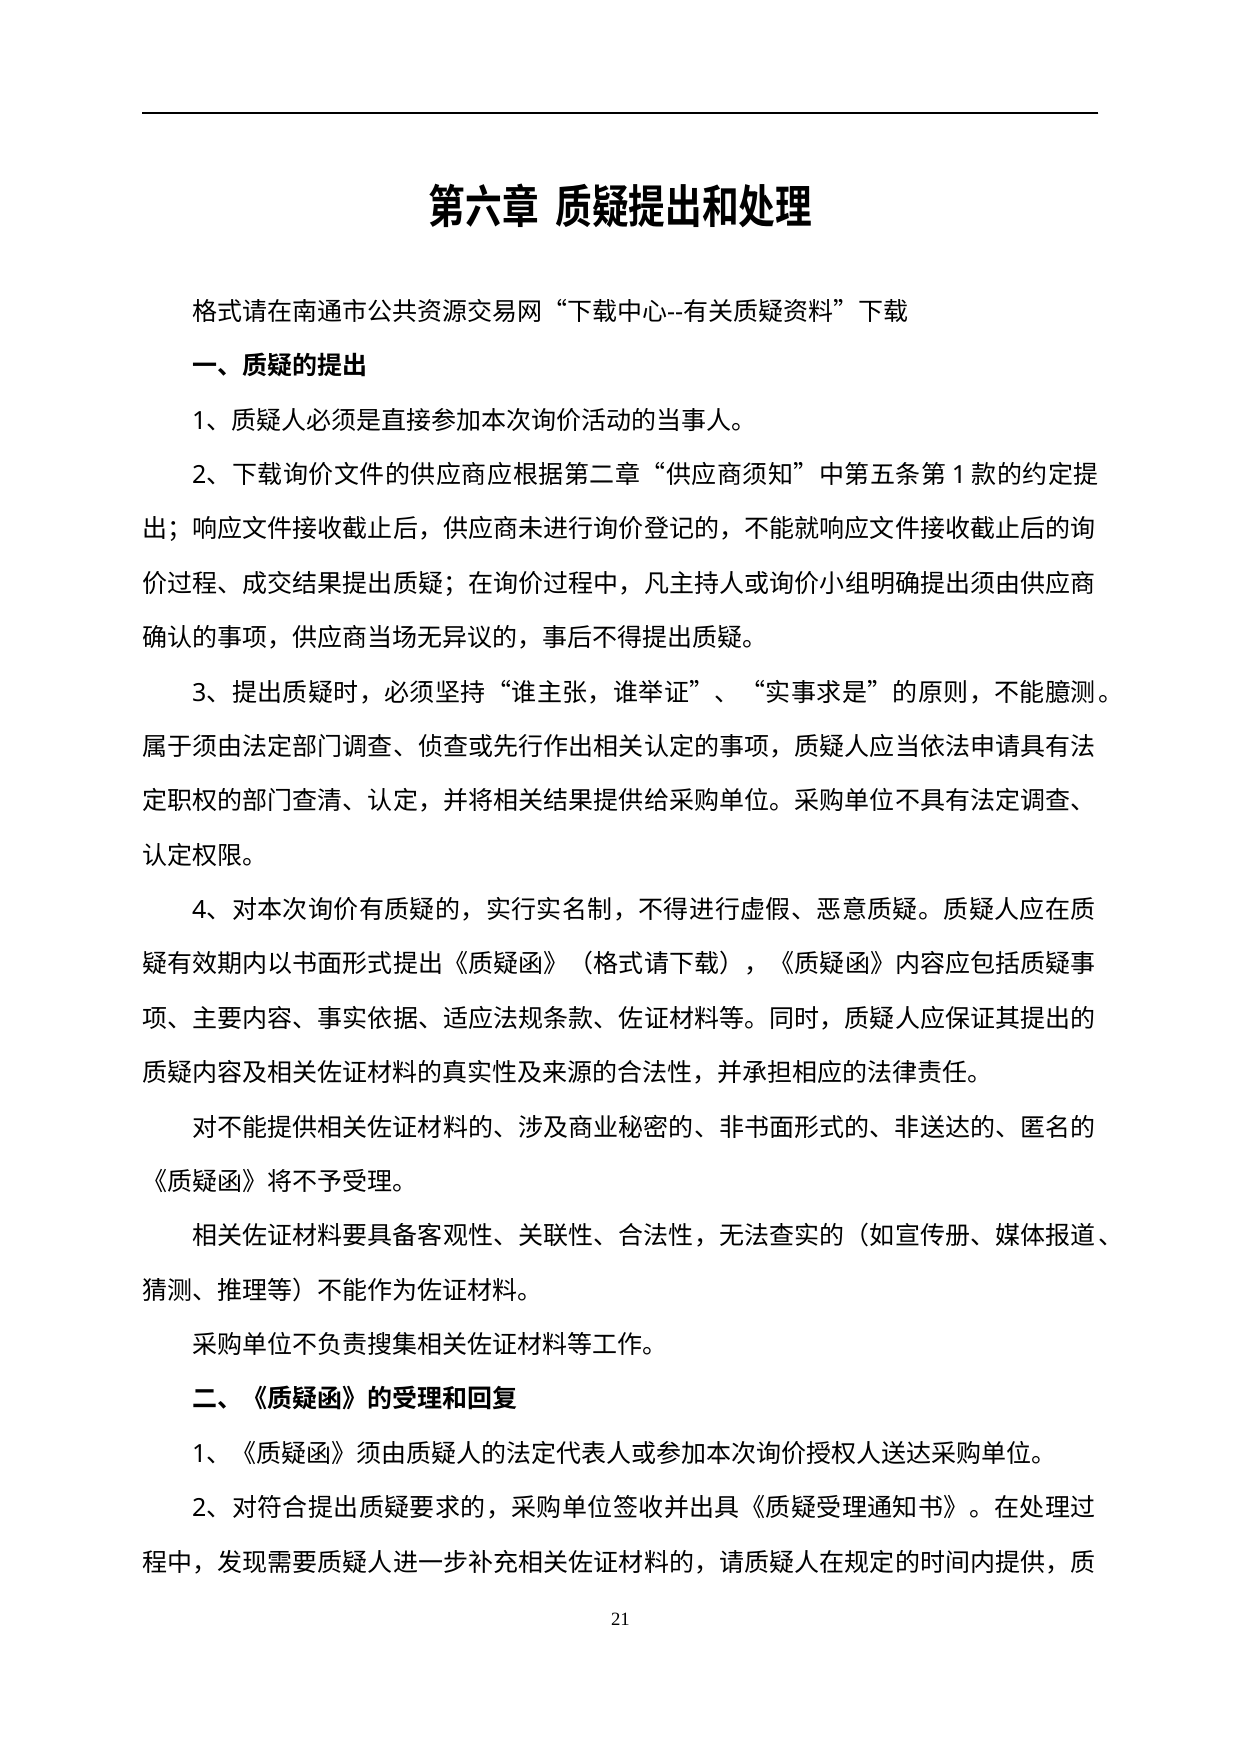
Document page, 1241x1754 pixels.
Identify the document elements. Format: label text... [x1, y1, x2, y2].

text 2、下载询价文件的供应商应根据第二章“供应商须知”中第五条第1款的约定提出；响应文件接收截止后，供应商未进行询价登记的，不能就响应文件接收截止后的询价过程、成交结果提出质疑；在询价过程中，凡主持人或询价小组明确提出须由供应商确认的事项，供应商当场无异议的，事后不得提出质疑。 [142, 454, 1098, 654]
subtitle 第六章 质疑提出和处理 [142, 157, 1098, 240]
text 1、《质疑函》须由质疑人的法定代表人或参加本次询价授权人送达采购单位。 [142, 1433, 1098, 1469]
text 相关佐证材料要具备客观性、关联性、合法性，无法查实的（如宣传册、媒体报道、猜测、推理等）不能作为佐证材料。 [142, 1216, 1098, 1306]
text 一、质疑的提出 [142, 346, 1098, 382]
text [142, 1488, 1098, 1578]
text 采购单位不负责搜集相关佐证材料等工作。 [142, 1324, 1098, 1361]
text 二、《质疑函》的受理和回复 [142, 1379, 1098, 1415]
text 1、质疑人必须是直接参加本次询价活动的当事人。 [142, 400, 1098, 436]
text 3、提出质疑时，必须坚持“谁主张，谁举证”、“实事求是”的原则，不能臆测。属于须由法定部门调查、侦查或先行作出相关认定的事项，质疑人应当依法申请具有法定职权的部门查清、认定，并将相关结果提供给采购单位。采购单位不具有法定调查、认定权限。 [142, 672, 1098, 871]
text 对不能提供相关佐证材料的、涉及商业秘密的、非书面形式的、非送达的、匿名的《质疑函》将不予受理。 [142, 1107, 1098, 1198]
text 格式请在南通市公共资源交易网“下载中心--有关质疑资料”下载 [142, 291, 1098, 328]
text 4、对本次询价有质疑的，实行实名制，不得进行虚假、恶意质疑。质疑人应在质疑有效期内以书面形式提出《质疑函》（格式请下载），《质疑函》内容应包括质疑事项、主要内容、事实依据、适应法规条款、佐证材料等。同时，质疑人应保证其提出的质疑内容及相关佐证材料的真实性及来源的合法性，并承担相应的法律责任。 [142, 889, 1098, 1089]
